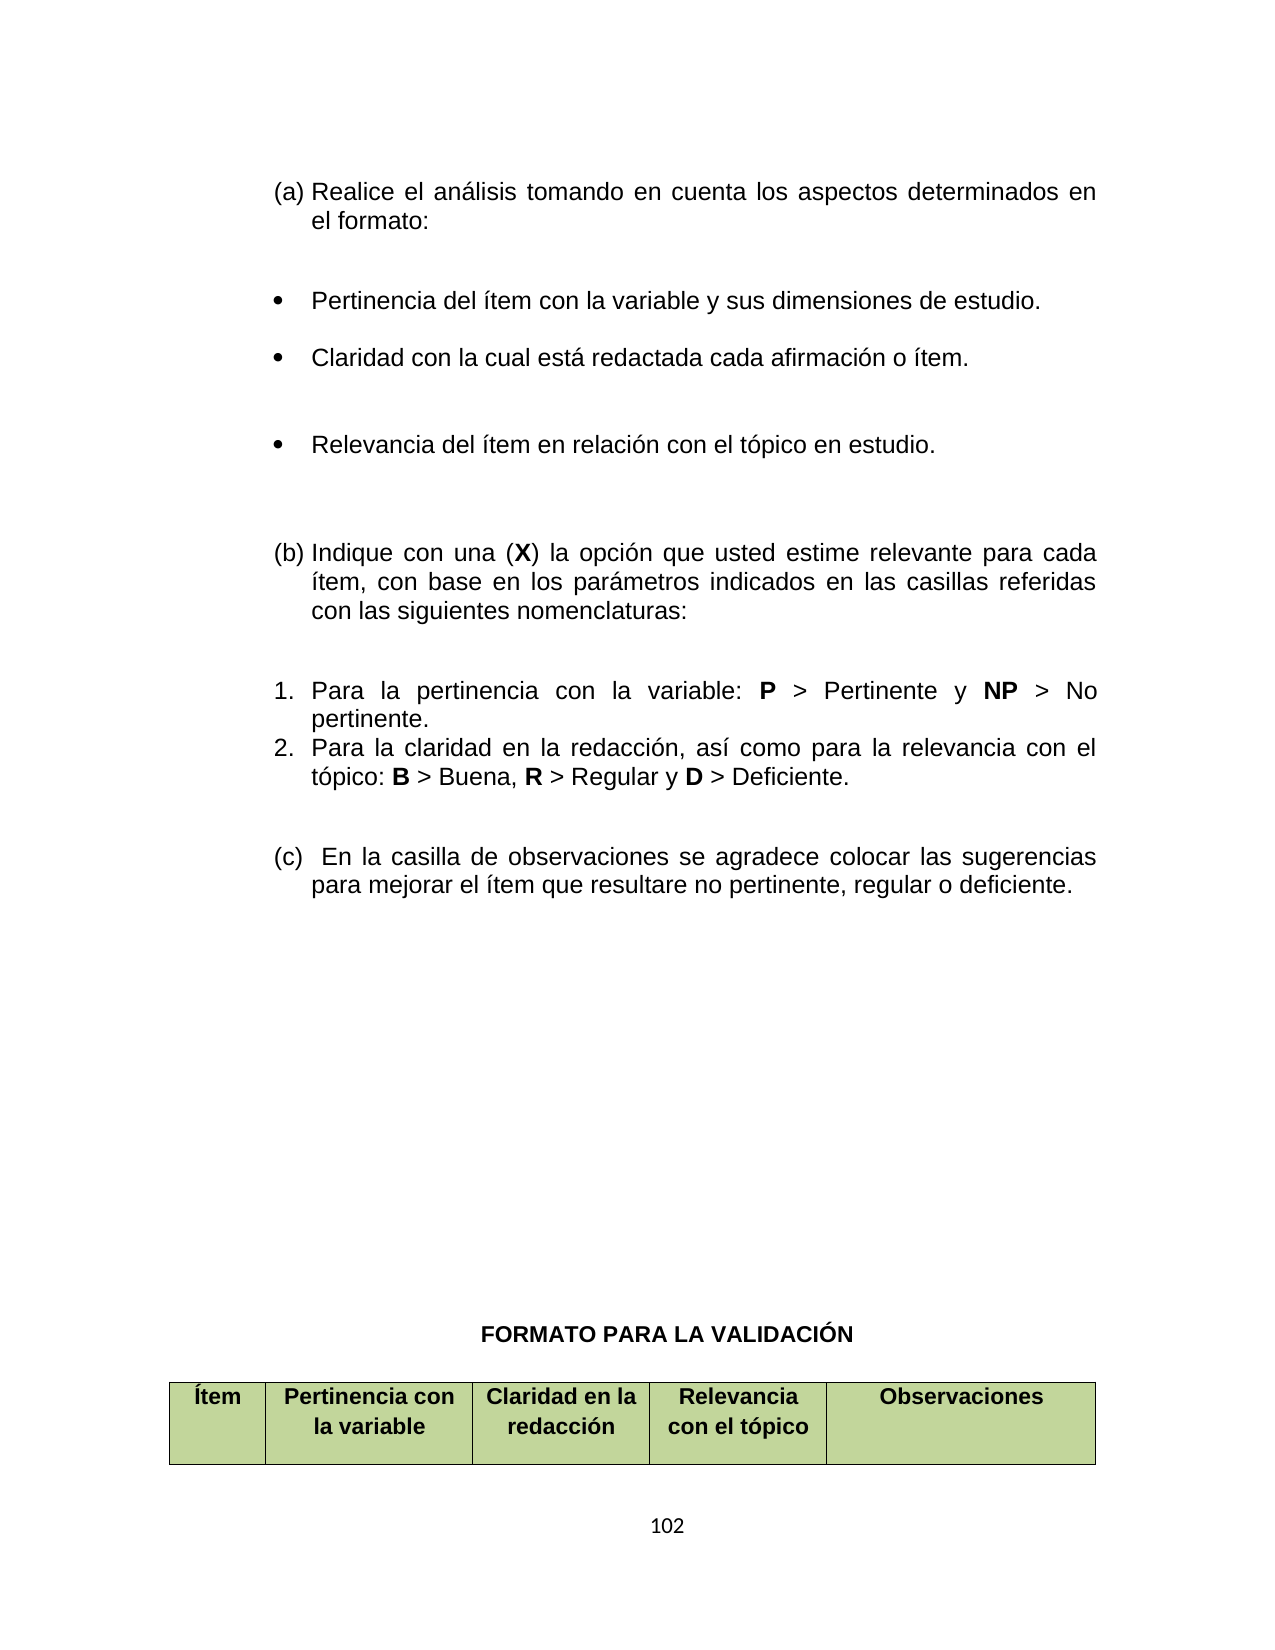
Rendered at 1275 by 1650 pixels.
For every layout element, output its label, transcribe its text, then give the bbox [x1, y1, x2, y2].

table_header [473, 1383, 649, 1464]
text FORMATO PARA LA VALIDACIÓN [236, 1321, 1098, 1348]
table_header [650, 1383, 826, 1464]
list Indique con una (X) la opción que usted estime relevante para cada ítem, con base en los parámetros indicados en las casillas referidas con las siguientes nomenclaturas: [274, 538, 1098, 624]
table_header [266, 1383, 472, 1464]
list Pertinencia del ítem con la variable y sus dimensiones de estudio. [274, 286, 1098, 314]
list Realice el análisis tomando en cuenta los aspectos determinados en el formato: [274, 177, 1098, 235]
table_header Ítem [170, 1383, 265, 1464]
list Para la pertinencia con la variable: P > Pertinente y NP > No pertinente. [274, 676, 1098, 733]
list Relevancia del ítem en relación con el tópico en estudio. [274, 430, 1098, 458]
list En la casilla de observaciones se agradece colocar las sugerencias para mejorar el ítem que resultare no pertinente, regular o deficiente. [274, 842, 1098, 899]
list Claridad con la cual está redactada cada afirmación o ítem. [274, 343, 1098, 372]
list Para la claridad en la redacción, así como para la relevancia con el tópico: B > Buena, R > Regular y D > Deficiente. [274, 733, 1098, 791]
table_header Observaciones [827, 1383, 1095, 1464]
